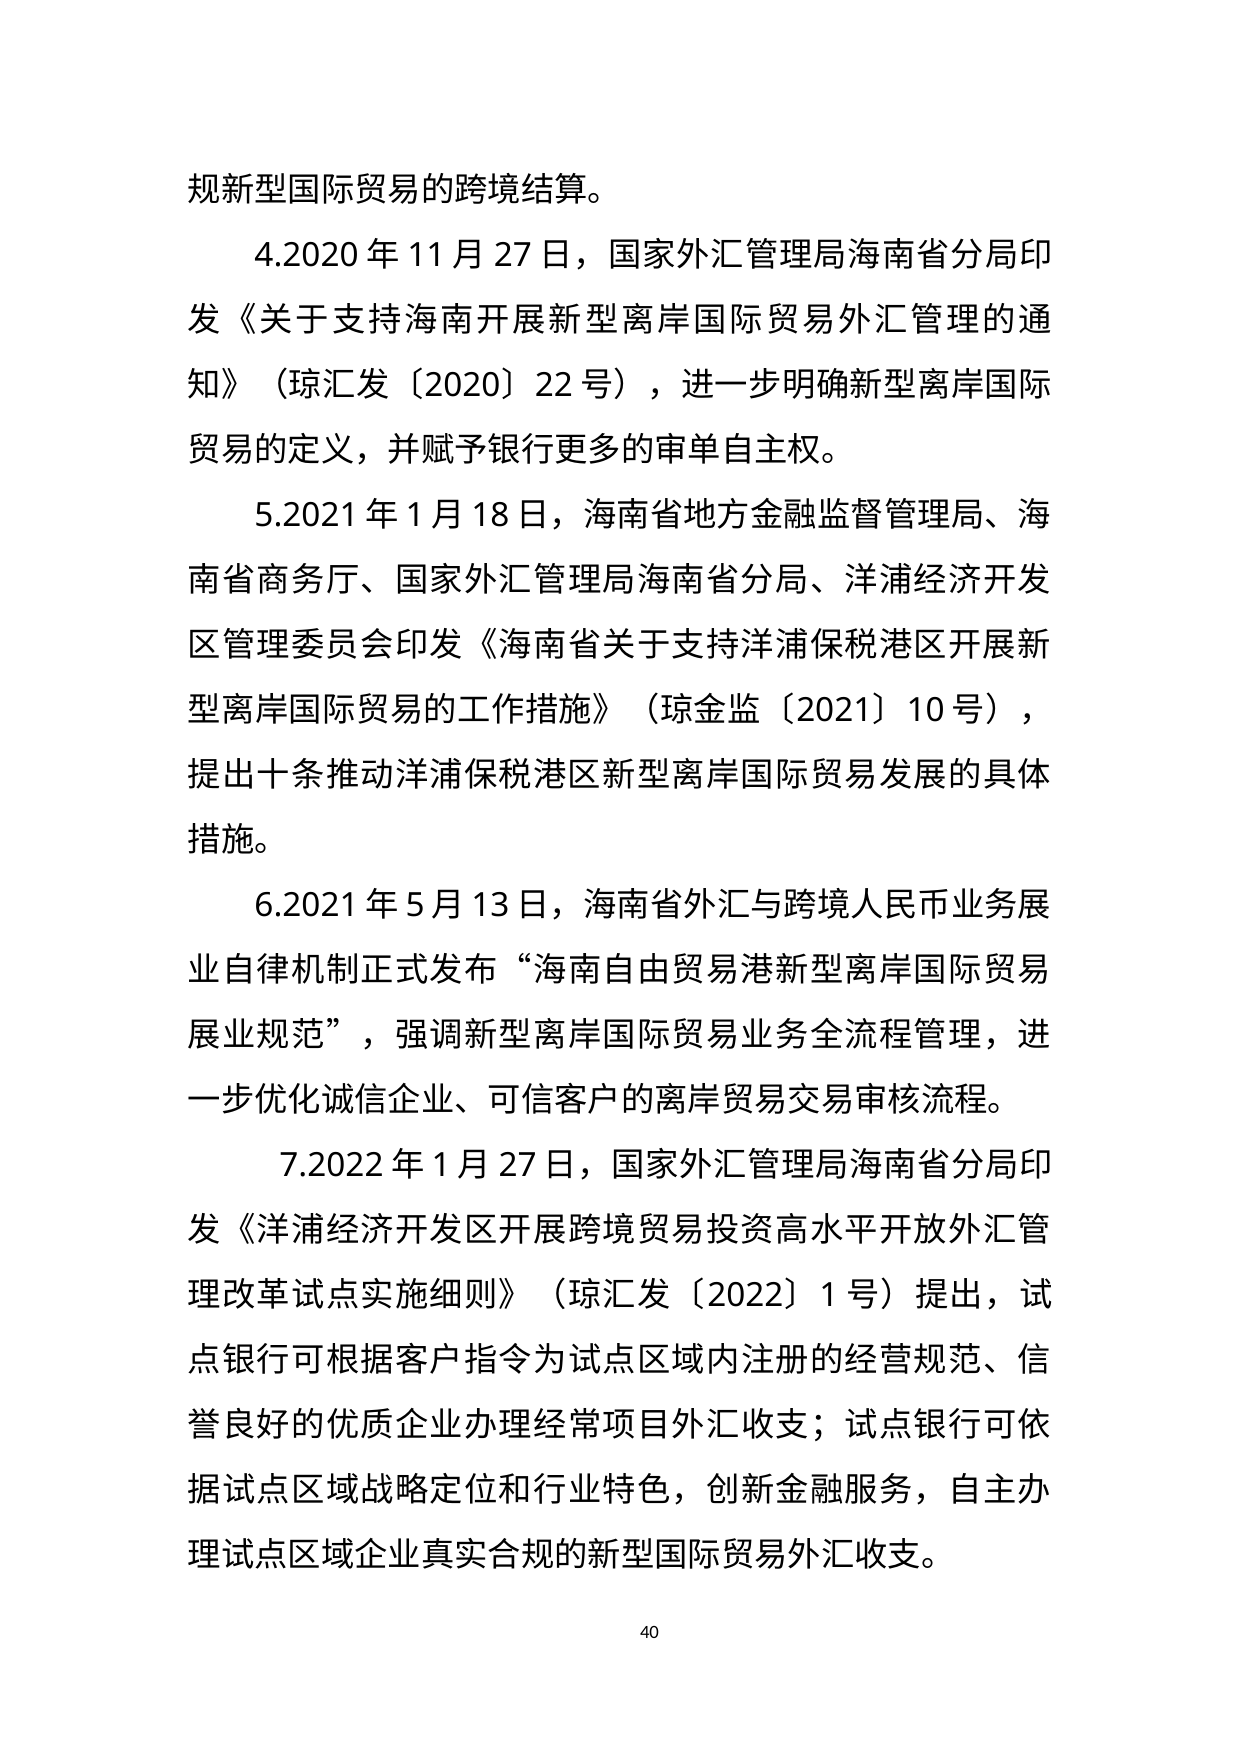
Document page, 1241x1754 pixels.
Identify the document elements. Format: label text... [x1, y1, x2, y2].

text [187, 154, 1053, 219]
text 7.2022年1月27日，国家外汇管理局海南省分局印发《洋浦经济开发区开展跨境贸易投资高水平开放外汇管理改革试点实施细则》（琼汇发〔2022〕1号）提出，试点银行可根据客户指令为试点区域内注册的经营规范、信誉良好的优质企业办理经常项目外汇收支；试点银行可依据试点区域战略定位和行业特色，创新金融服务，自主办理试点区域企业真实合规的新型国际贸易外汇收支。 [187, 1129, 1053, 1584]
text 5.2021年1月18日，海南省地方金融监督管理局、海南省商务厅、国家外汇管理局海南省分局、洋浦经济开发区管理委员会印发《海南省关于支持洋浦保税港区开展新型离岸国际贸易的工作措施》（琼金监〔2021〕10号），提出十条推动洋浦保税港区新型离岸国际贸易发展的具体措施。 [187, 479, 1053, 869]
text 4.2020年11月27日，国家外汇管理局海南省分局印发《关于支持海南开展新型离岸国际贸易外汇管理的通知》（琼汇发〔2020〕22号），进一步明确新型离岸国际贸易的定义，并赋予银行更多的审单自主权。 [187, 219, 1053, 479]
text 6.2021年5月13日，海南省外汇与跨境人民币业务展业自律机制正式发布“海南自由贸易港新型离岸国际贸易展业规范”，强调新型离岸国际贸易业务全流程管理，进一步优化诚信企业、可信客户的离岸贸易交易审核流程。 [187, 869, 1053, 1129]
